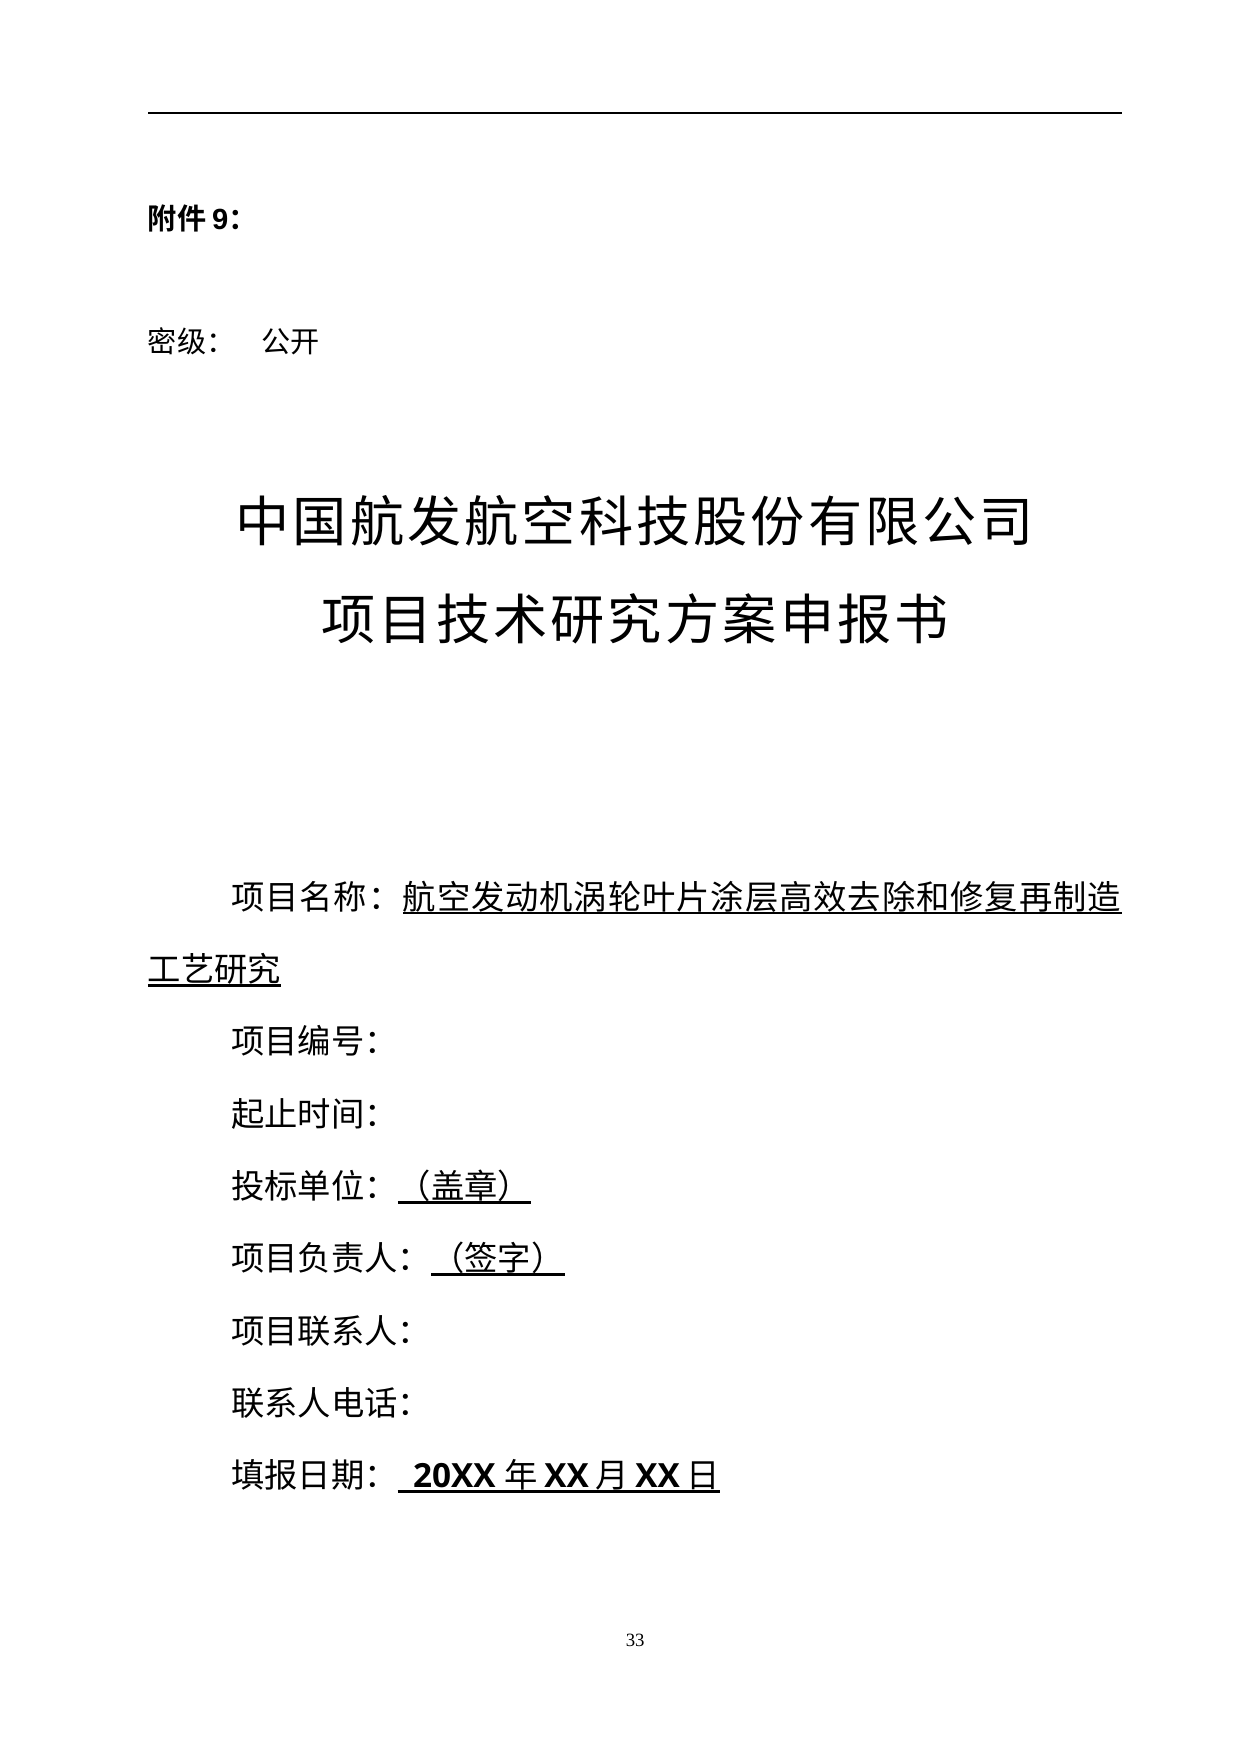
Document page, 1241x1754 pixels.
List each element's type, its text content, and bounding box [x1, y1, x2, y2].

text 投标单位：（盖章） [148, 1160, 1122, 1208]
text 项目名称：航空发动机涡轮叶片涂层高效去除和修复再制造工艺研究 [148, 871, 1122, 991]
text 起止时间： [148, 1087, 1122, 1136]
text 项目技术研究方案申报书 [148, 567, 1122, 664]
text 项目负责人：（签字） [148, 1232, 1122, 1280]
text 联系人电话： [148, 1377, 1122, 1425]
subtitle 附件9： [148, 184, 1122, 249]
text 中国航发航空科技股份有限公司 [148, 469, 1122, 567]
text 项目联系人： [148, 1304, 1122, 1353]
text 填报日期： 20XX 年XX月XX日 [148, 1449, 1122, 1497]
text 项目编号： [148, 1015, 1122, 1063]
text 密级： 公开 [148, 307, 1122, 372]
